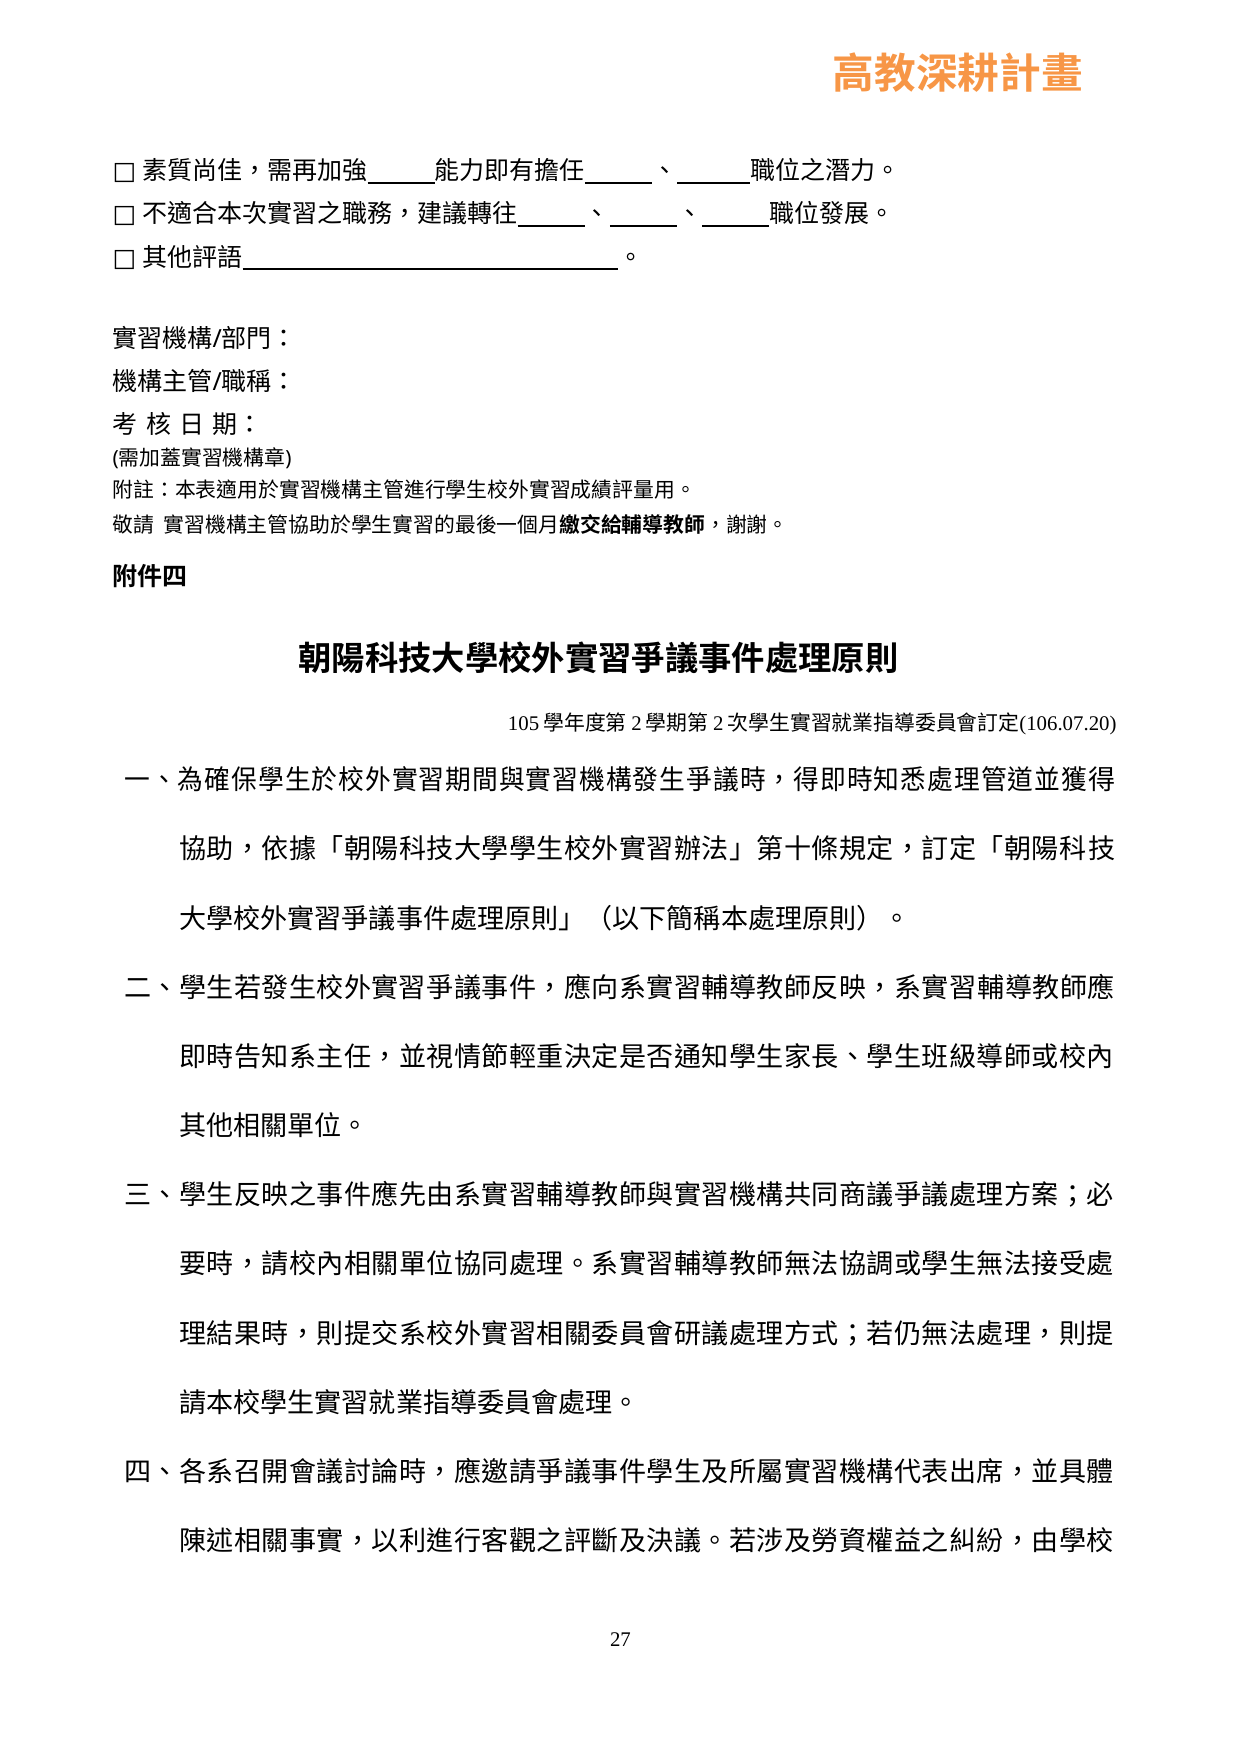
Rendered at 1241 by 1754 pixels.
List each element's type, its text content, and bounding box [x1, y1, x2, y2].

text 二、學生若發生校外實習爭議事件，應向系實習輔導教師反映，系實習輔導教師應即時告知系主任，並視情節輕重決定是否通知學生家長、學生班級導師或校內其他相關單位。 [124, 951, 1115, 1158]
text 實習機構/部門： [112, 318, 1128, 354]
text □ 不適合本次實習之職務，建議轉往 、 、 職位發展。 [112, 194, 1128, 230]
text 三、學生反映之事件應先由系實習輔導教師與實習機構共同商議爭議處理方案；必 要時，請校內相關單位協同處理。系實習輔導教師無法協調或學生無法接受處 理結果時，則提交系校外實習相關委員會研議處理方式；若仍無法處理，則提請本校學生實習就業指導委員會處理。 [124, 1158, 1115, 1435]
text 朝陽科技大學校外實習爭議事件處理原則 [298, 621, 1128, 690]
text 附件四 [112, 540, 1128, 609]
text 一、為確保學生於校外實習期間與實習機構發生爭議時，得即時知悉處理管道並獲得協助，依據「朝陽科技大學學生校外實習辦法」第十條規定，訂定「朝陽科技大學校外實習爭議事件處理原則」（以下簡稱本處理原則）。 [124, 743, 1116, 951]
text 敬請 實習機構主管協助於學生實習的最後一個月繳交給輔導教師，謝謝。 [112, 506, 1128, 540]
text (需加蓋實習機構章) [112, 441, 1086, 471]
text 考 核 日 期： [112, 404, 1128, 441]
text 附註：本表適用於實習機構主管進行學生校外實習成績評量用。 [112, 471, 1128, 506]
text □ 素質尚佳，需再加強 能力即有擔任 、 職位之潛力。 [112, 151, 1157, 187]
text □ 其他評語 。 [112, 237, 1128, 273]
text 105學年度第 2學期第 2次學生實習就業指導委員會訂定(106.07.20) [112, 704, 1116, 739]
text 機構主管/職稱： [112, 361, 1128, 398]
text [124, 1435, 1116, 1573]
